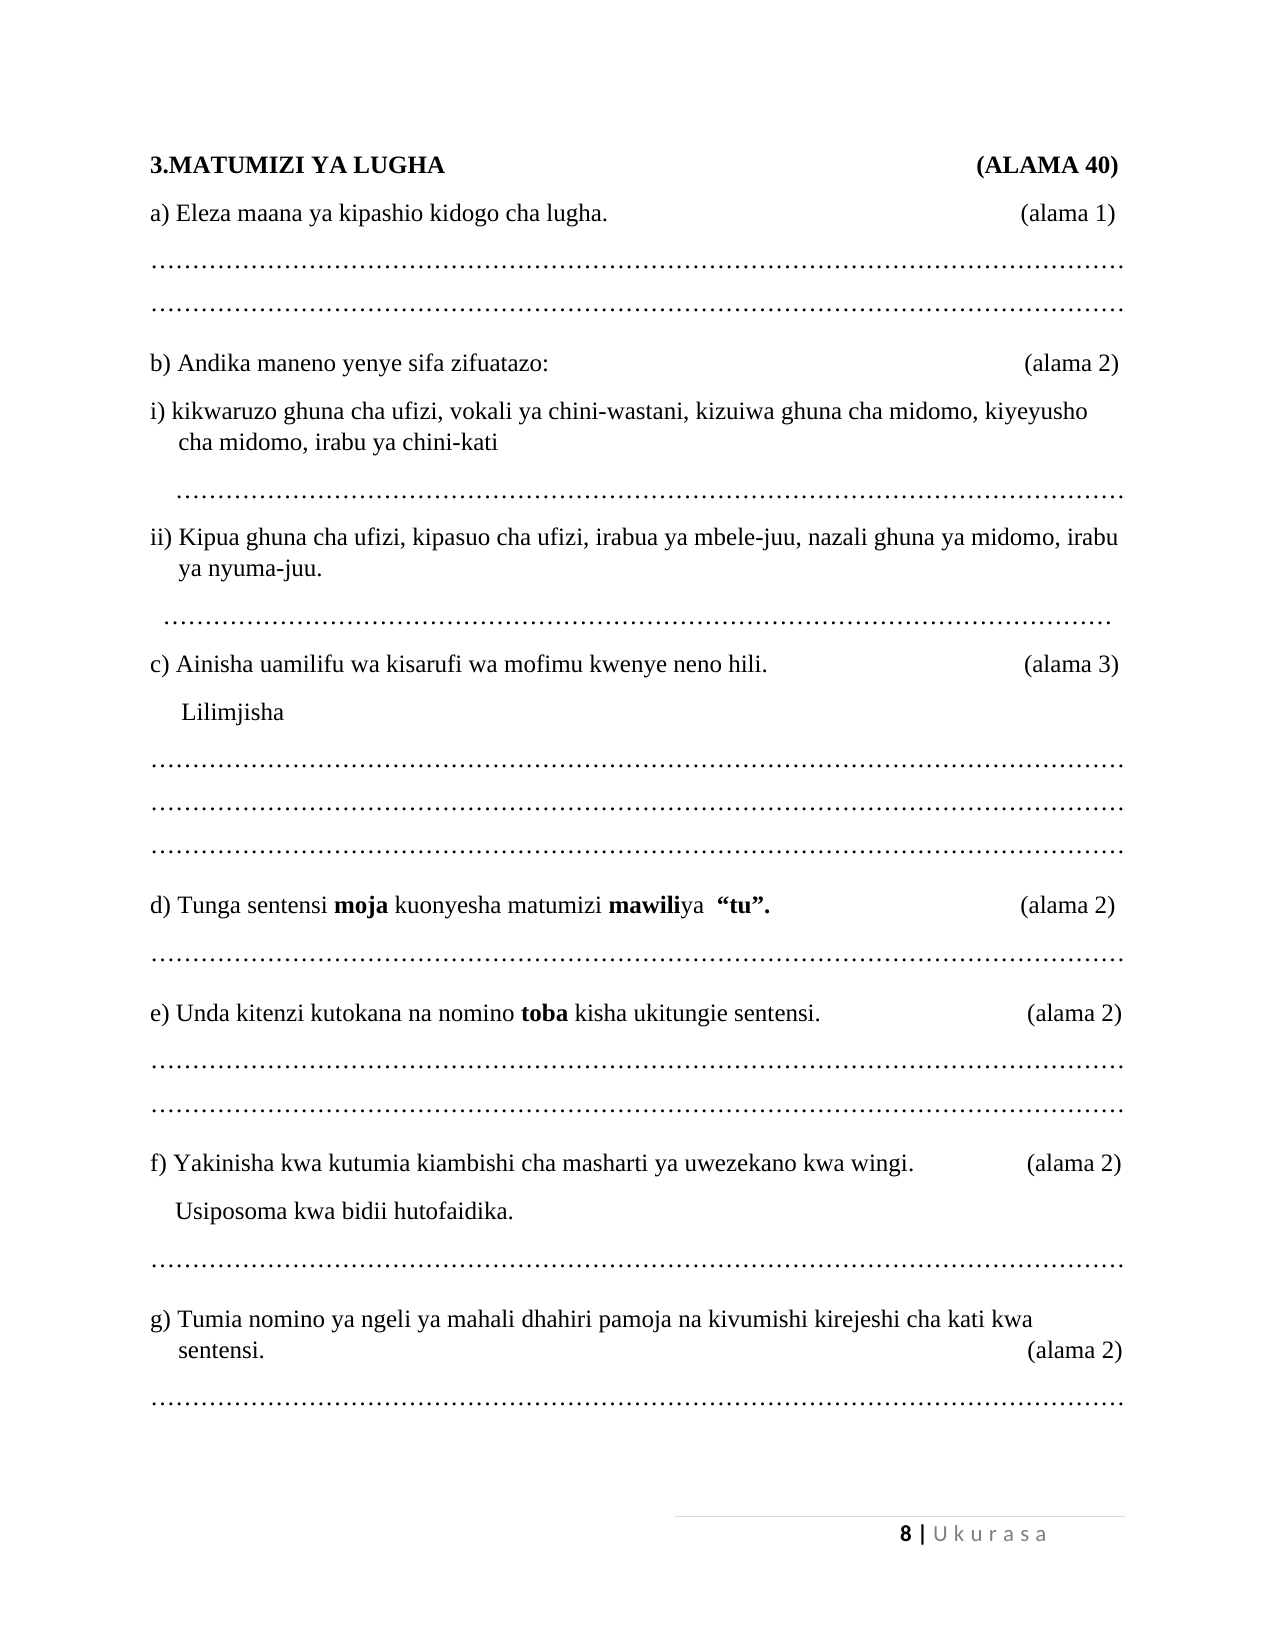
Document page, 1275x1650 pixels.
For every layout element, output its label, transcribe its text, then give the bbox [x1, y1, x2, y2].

text i) kikwaruzo ghuna cha ufizi, vokali ya chini-wastani, kizuiwa ghuna cha midomo, kiyeyusho cha midomo, irabu ya chini-kati [150, 396, 1125, 456]
text ……………………………………………………………………………………………………………………………………………………………………………………………………………………………………………………………………………………………………………………… [150, 744, 1125, 859]
text ……………………………………………………………………………………………………………………………………………………………………………………………………………… [150, 1046, 1125, 1117]
text e) Unda kitenzi kutokana na nomino toba kisha ukitungie sentensi. (alama 2) [150, 998, 1125, 1027]
text ii) Kipua ghuna cha ufizi, kipasuo cha ufizi, irabua ya mbele-juu, nazali ghuna ya midomo, irabu ya nyuma-juu. [150, 522, 1125, 582]
text Usiposoma kwa bidii hutofaidika. [150, 1196, 1125, 1225]
text d) Tunga sentensi moja kuonyesha matumizi mawiliya “tu”. (alama 2) [150, 890, 1125, 919]
text a) Eleza maana ya kipashio kidogo cha lugha. (alama 1) [150, 198, 1125, 226]
text Lilimjisha [150, 697, 1125, 725]
text ……………………………………………………………………………………………………… [150, 1382, 1125, 1411]
text …………………………………………………………………………………………………… [150, 601, 1125, 630]
text g) Tumia nomino ya ngeli ya mahali dhahiri pamoja na kivumishi kirejeshi cha kati kwa sentensi. (alama 2) [150, 1304, 1125, 1363]
text ……………………………………………………………………………………………………… [150, 938, 1125, 967]
text ……………………………………………………………………………………………………………………………………………………………………………………………………………… [150, 245, 1125, 317]
text ……………………………………………………………………………………………………… [150, 1244, 1125, 1273]
text c) Ainisha uamilifu wa kisarufi wa mofimu kwenye neno hili. (alama 3) [150, 649, 1125, 678]
text …………………………………………………………………………………………………… [175, 475, 1125, 503]
text f) Yakinisha kwa kutumia kiambishi cha masharti ya uwezekano kwa wingi. (alama 2) [150, 1148, 1125, 1177]
text 3.MATUMIZI YA LUGHA (ALAMA 40) [150, 150, 1125, 179]
text b) Andika maneno yenye sifa zifuatazo: (alama 2) [150, 348, 1125, 377]
